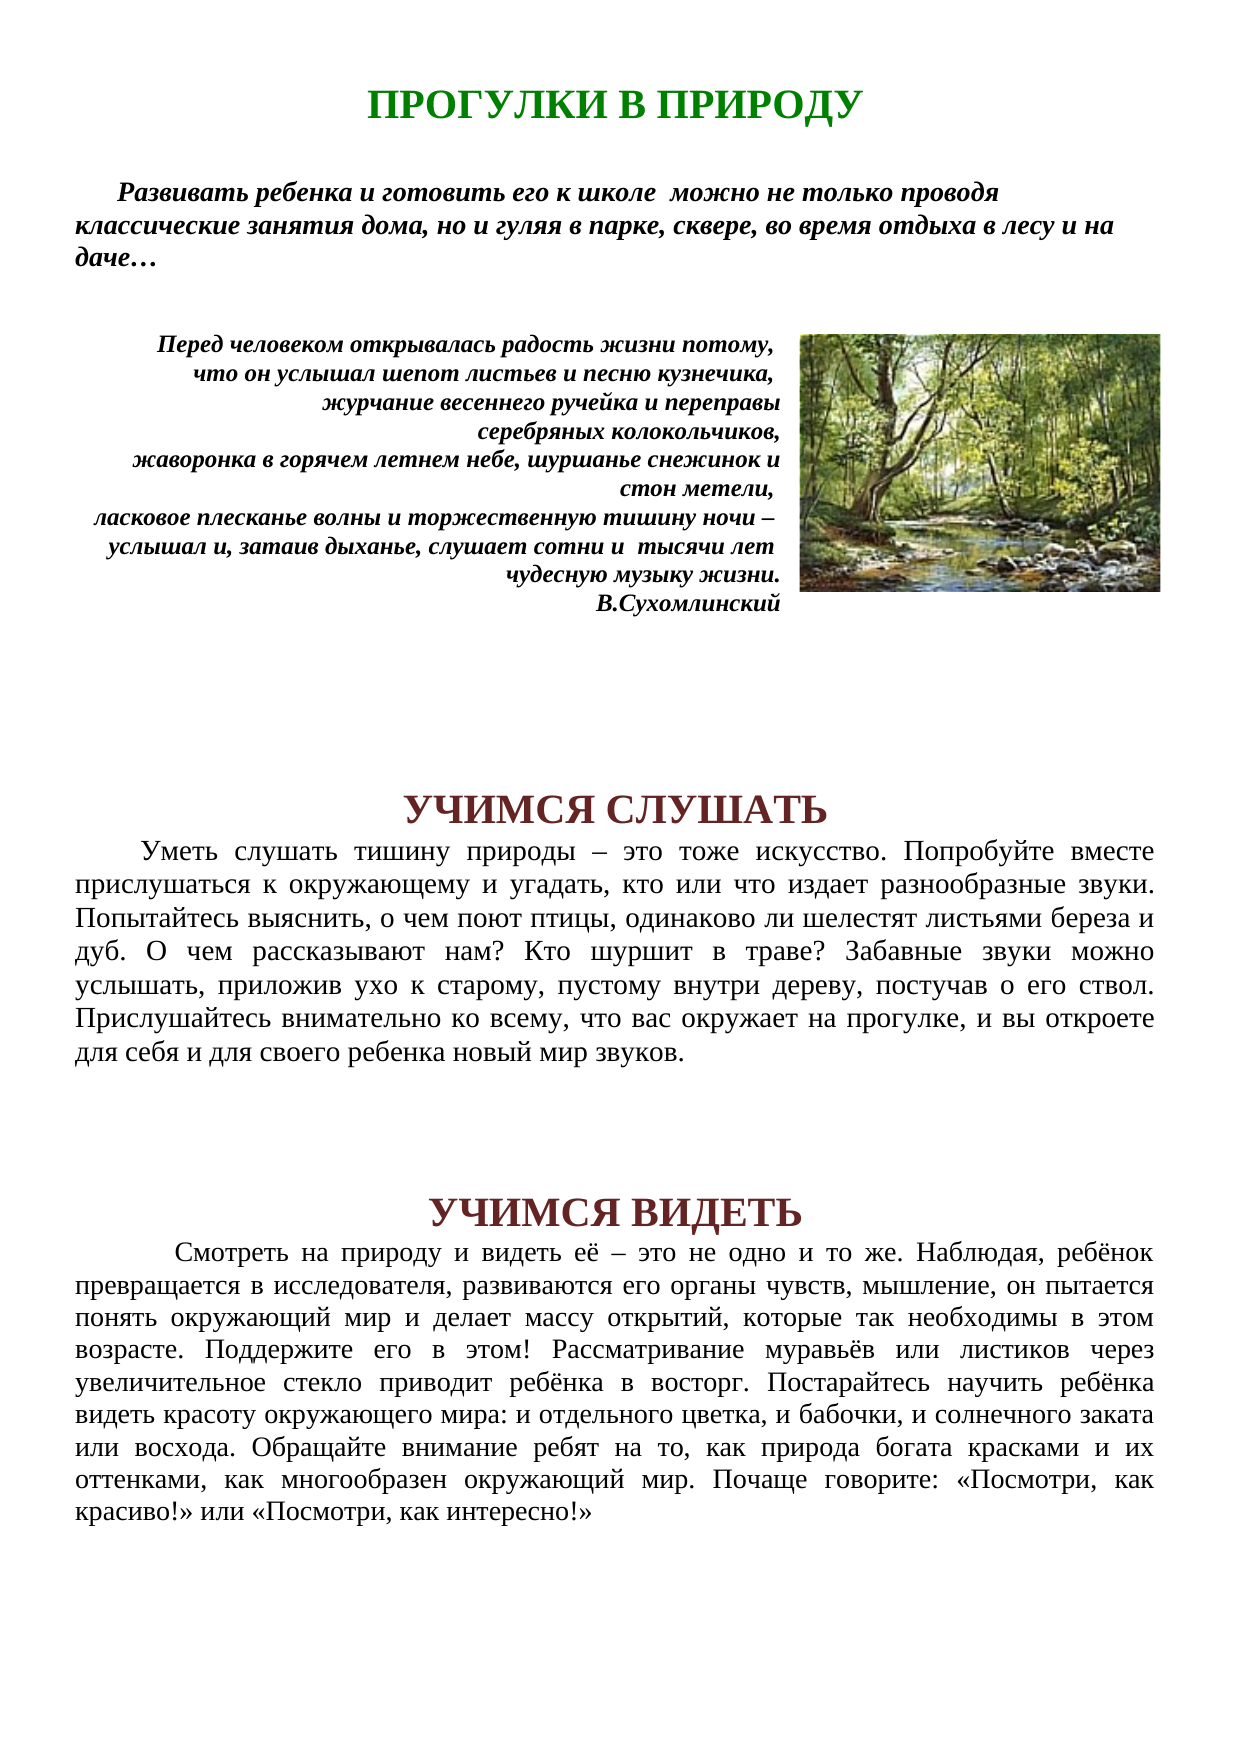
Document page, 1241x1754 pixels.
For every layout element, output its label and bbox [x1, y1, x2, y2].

table_header [70, 75, 1161, 1647]
picture [799, 334, 1161, 591]
